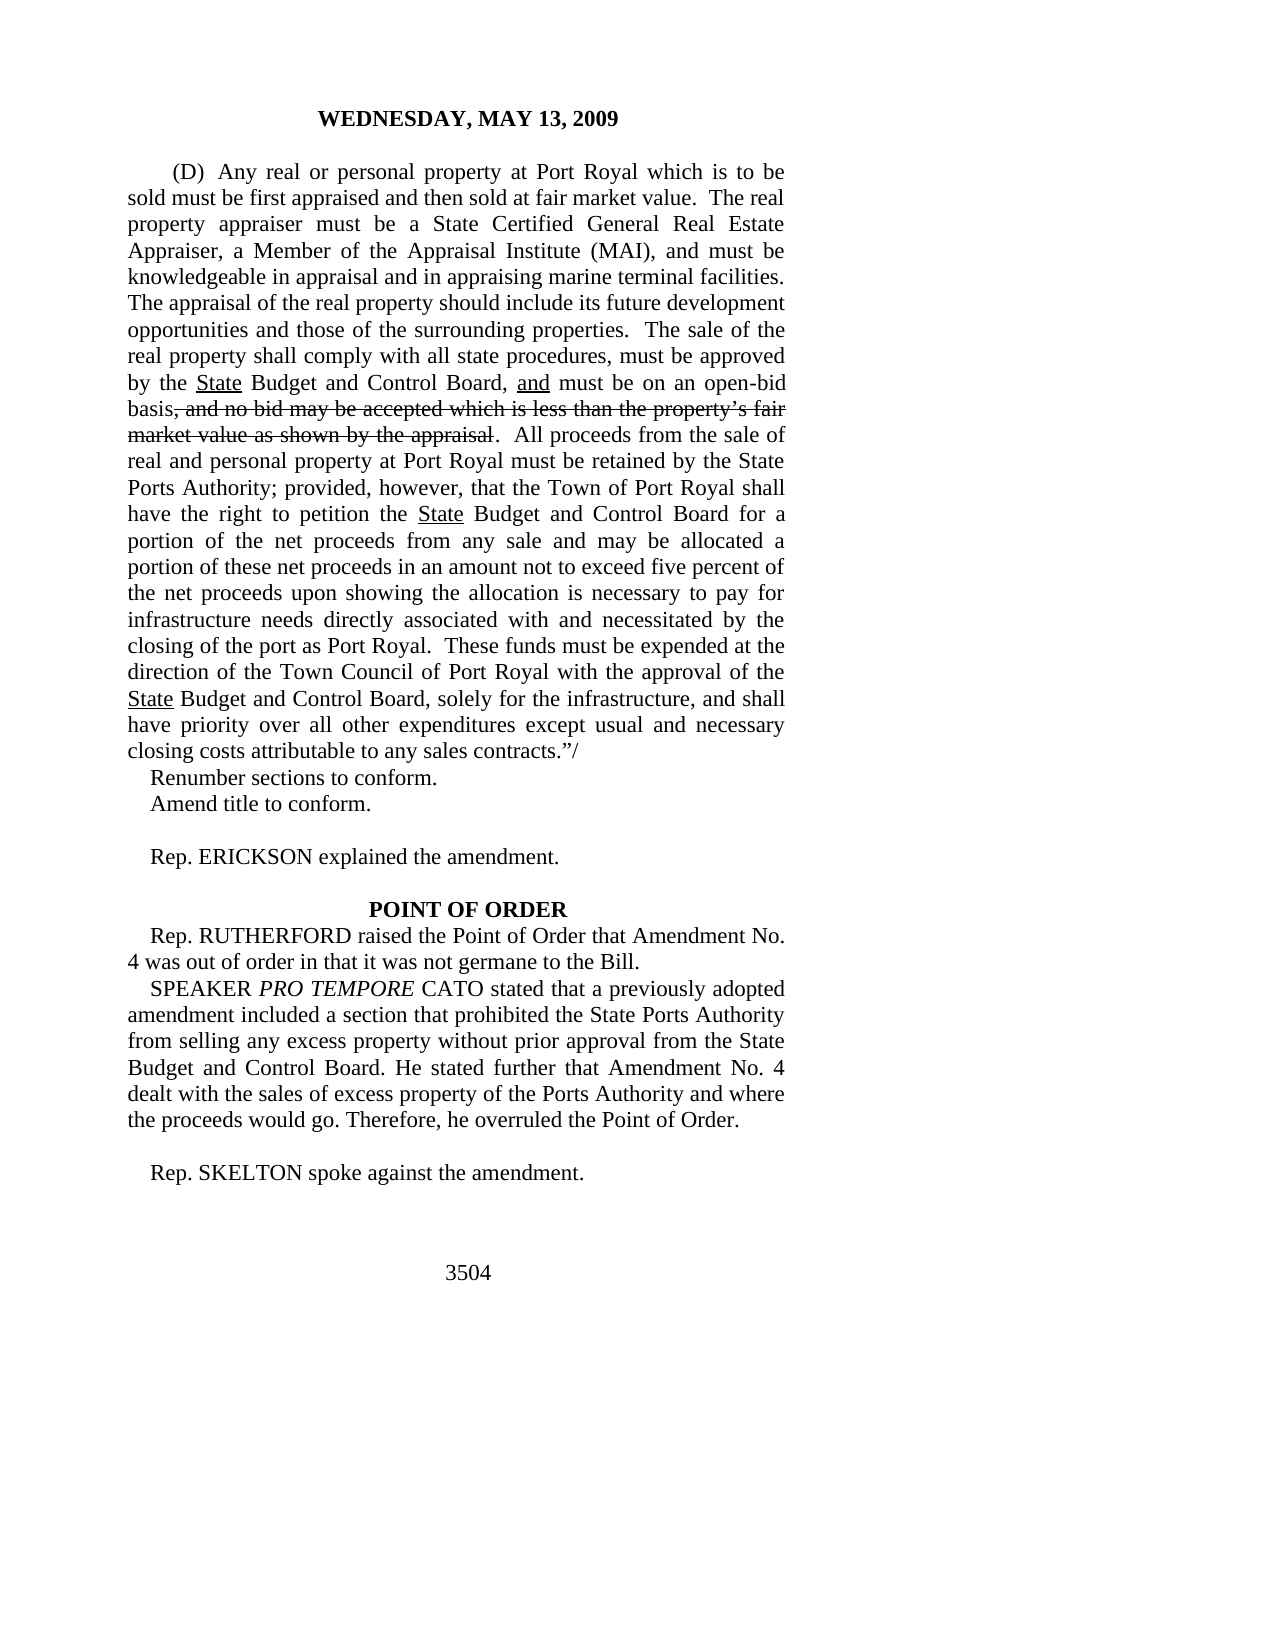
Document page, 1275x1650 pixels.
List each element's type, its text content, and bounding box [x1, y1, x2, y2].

text SPEAKER PRO TEMPORE CATO stated that a previously adopted amendment included a section that prohibited the State Ports Authority from selling any excess property without prior approval from the State Budget and Control Board. He stated further that Amendment No. 4 dealt with the sales of excess property of the Ports Authority and where the proceeds would go. Therefore, he overruled the Point of Order. [127, 975, 786, 1133]
text Rep. RUTHERFORD raised the Point of Order that Amendment No. 4 was out of order in that it was not germane to the Bill. [127, 922, 786, 975]
text Rep. SKELTON spoke against the amendment. [127, 1159, 786, 1186]
text (D) Any real or personal property at Port Royal which is to be sold must be first appraised and then sold at fair market value. The real property appraiser must be a State Certified General Real Estate Appraiser, a Member of the Appraisal Institute (MAI), and must be knowledgeable in appraisal and in appraising marine terminal facilities. The appraisal of the real property should include its future development opportunities and those of the surrounding properties. The sale of the real property shall comply with all state procedures, must be approved by the State Budget and Control Board, and must be on an open-bid basis, and no bid may be accepted which is less than the property’s fair market value as shown by the appraisal. All proceeds from the sale of real and personal property at Port Royal must be retained by the State Ports Authority; provided, however, that the Town of Port Royal shall have the right to petition the State Budget and Control Board for a portion of the net proceeds from any sale and may be allocated a portion of these net proceeds in an amount not to exceed five percent of the net proceeds upon showing the allocation is necessary to pay for infrastructure needs directly associated with and necessitated by the closing of the port as Port Royal. These funds must be expended at the direction of the Town Council of Port Royal with the approval of the State Budget and Control Board, solely for the infrastructure, and shall have priority over all other expenditures except usual and necessary closing costs attributable to any sales contracts.”/ [127, 158, 786, 764]
text Amend title to conform. [127, 790, 786, 817]
text Renumber sections to conform. [127, 764, 786, 790]
text POINT OF ORDER [127, 896, 786, 922]
text Rep. ERICKSON explained the amendment. [127, 843, 786, 869]
